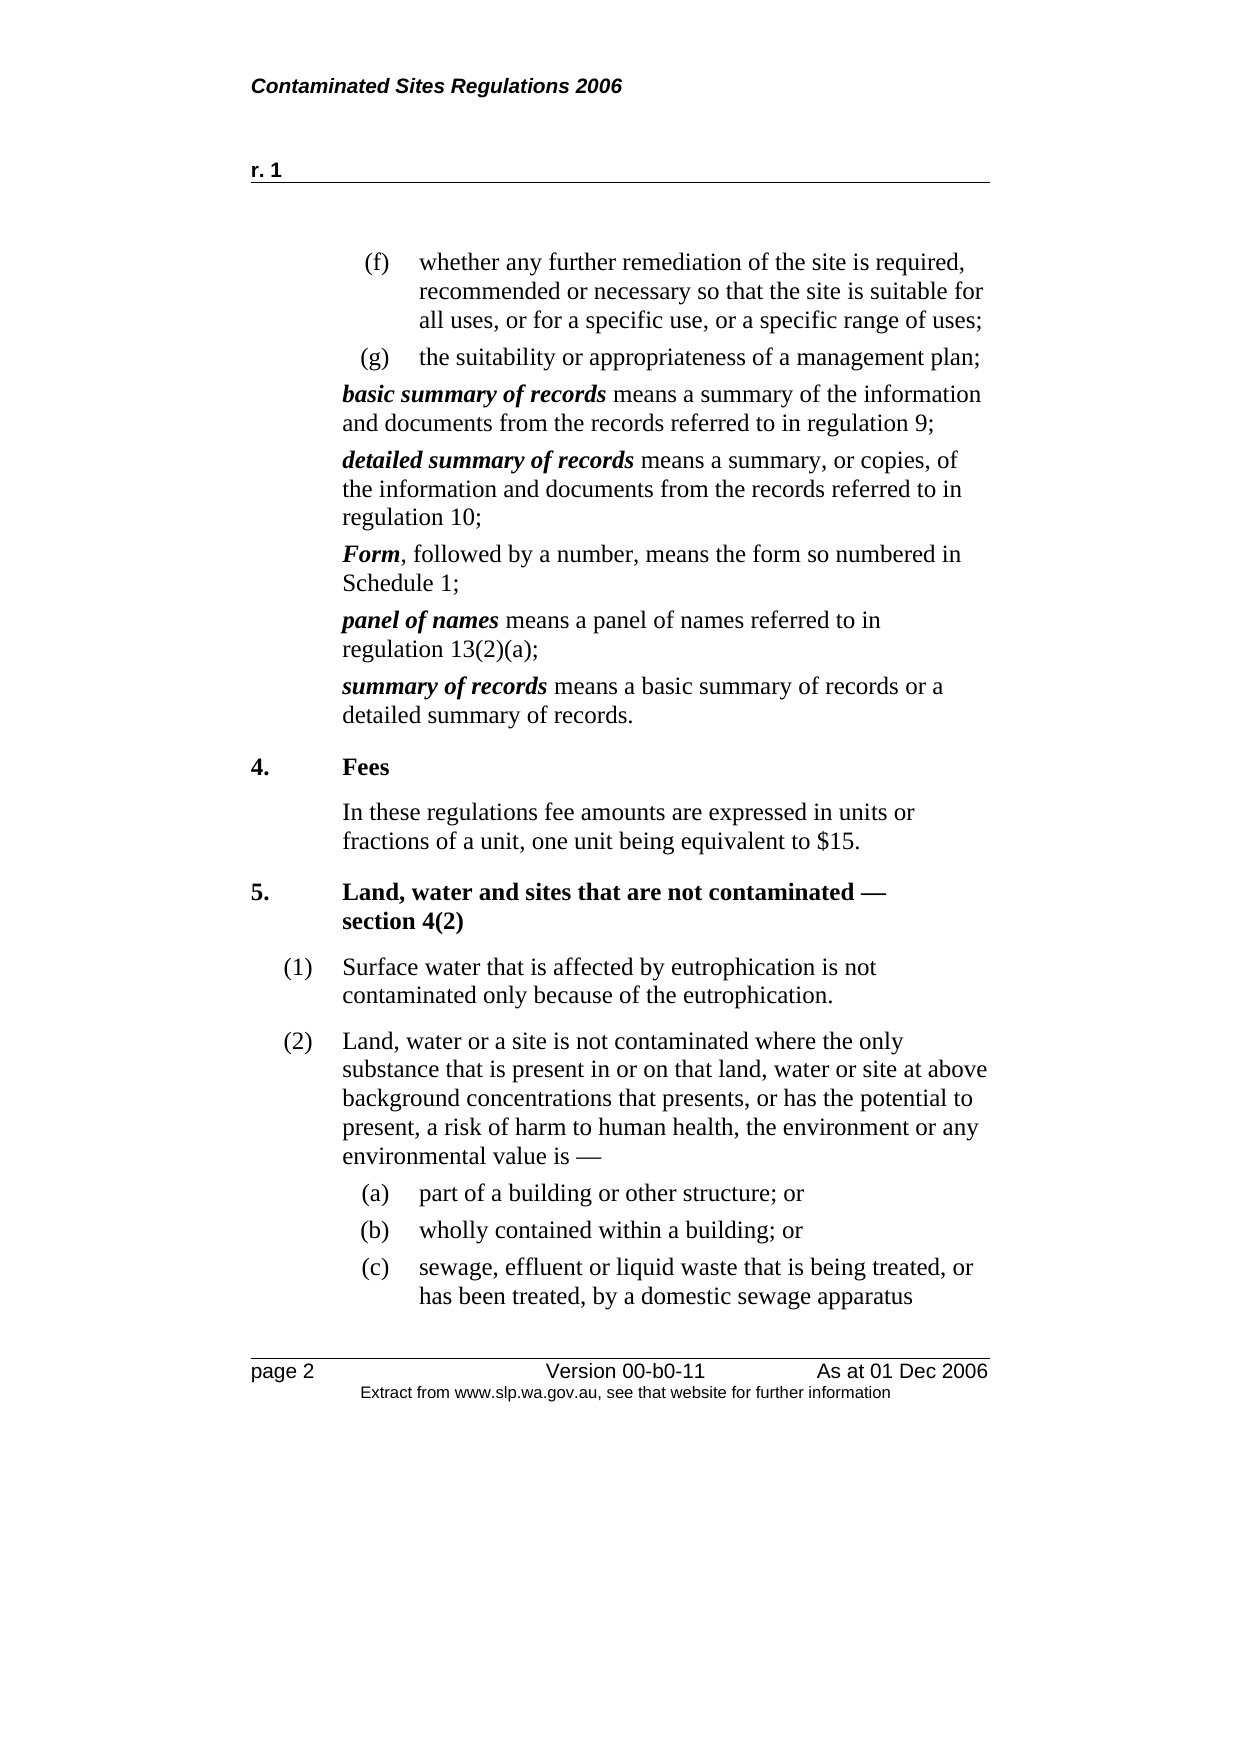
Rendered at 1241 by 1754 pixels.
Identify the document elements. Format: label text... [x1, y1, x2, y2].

text panel of names means a panel of names referred to in regulation 13(2)(a); [251, 605, 990, 663]
text summary of records means a basic summary of records or a detailed summary of records. [251, 671, 990, 729]
text detailed summary of records means a summary, or copies, of the information and documents from the records referred to in regulation 10; [251, 445, 990, 531]
text (b) wholly contained within a building; or [251, 1215, 990, 1244]
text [251, 1252, 990, 1309]
text Form, followed by a number, means the form so numbered in Schedule 1; [251, 539, 990, 597]
text (g) the suitability or appropriateness of a management plan; [251, 342, 990, 371]
text (f) whether any further remediation of the site is required, recommended or necessary so that the site is suitable for all uses, or for a specific use, or a specific range of uses; [251, 247, 990, 334]
text (a) part of a building or other structure; or [251, 1178, 990, 1207]
text (2) Land, water or a site is not contaminated where the only substance that is present in or on that land, water or site at above background concentrations that presents, or has the potential to present, a risk of harm to human health, the environment or any environmental value is — [251, 1026, 990, 1169]
text (1) Surface water that is affected by eutrophication is not contaminated only because of the eutrophication. [251, 952, 990, 1009]
subtitle 4. Fees [251, 752, 990, 780]
text basic summary of records means a summary of the information and documents from the records referred to in regulation 9; [251, 379, 990, 437]
subtitle 5. Land, water and sites that are not contaminated — section 4(2) [251, 877, 990, 935]
text In these regulations fee amounts are expressed in units or fractions of a unit, one unit being equivalent to $15. [251, 797, 990, 854]
